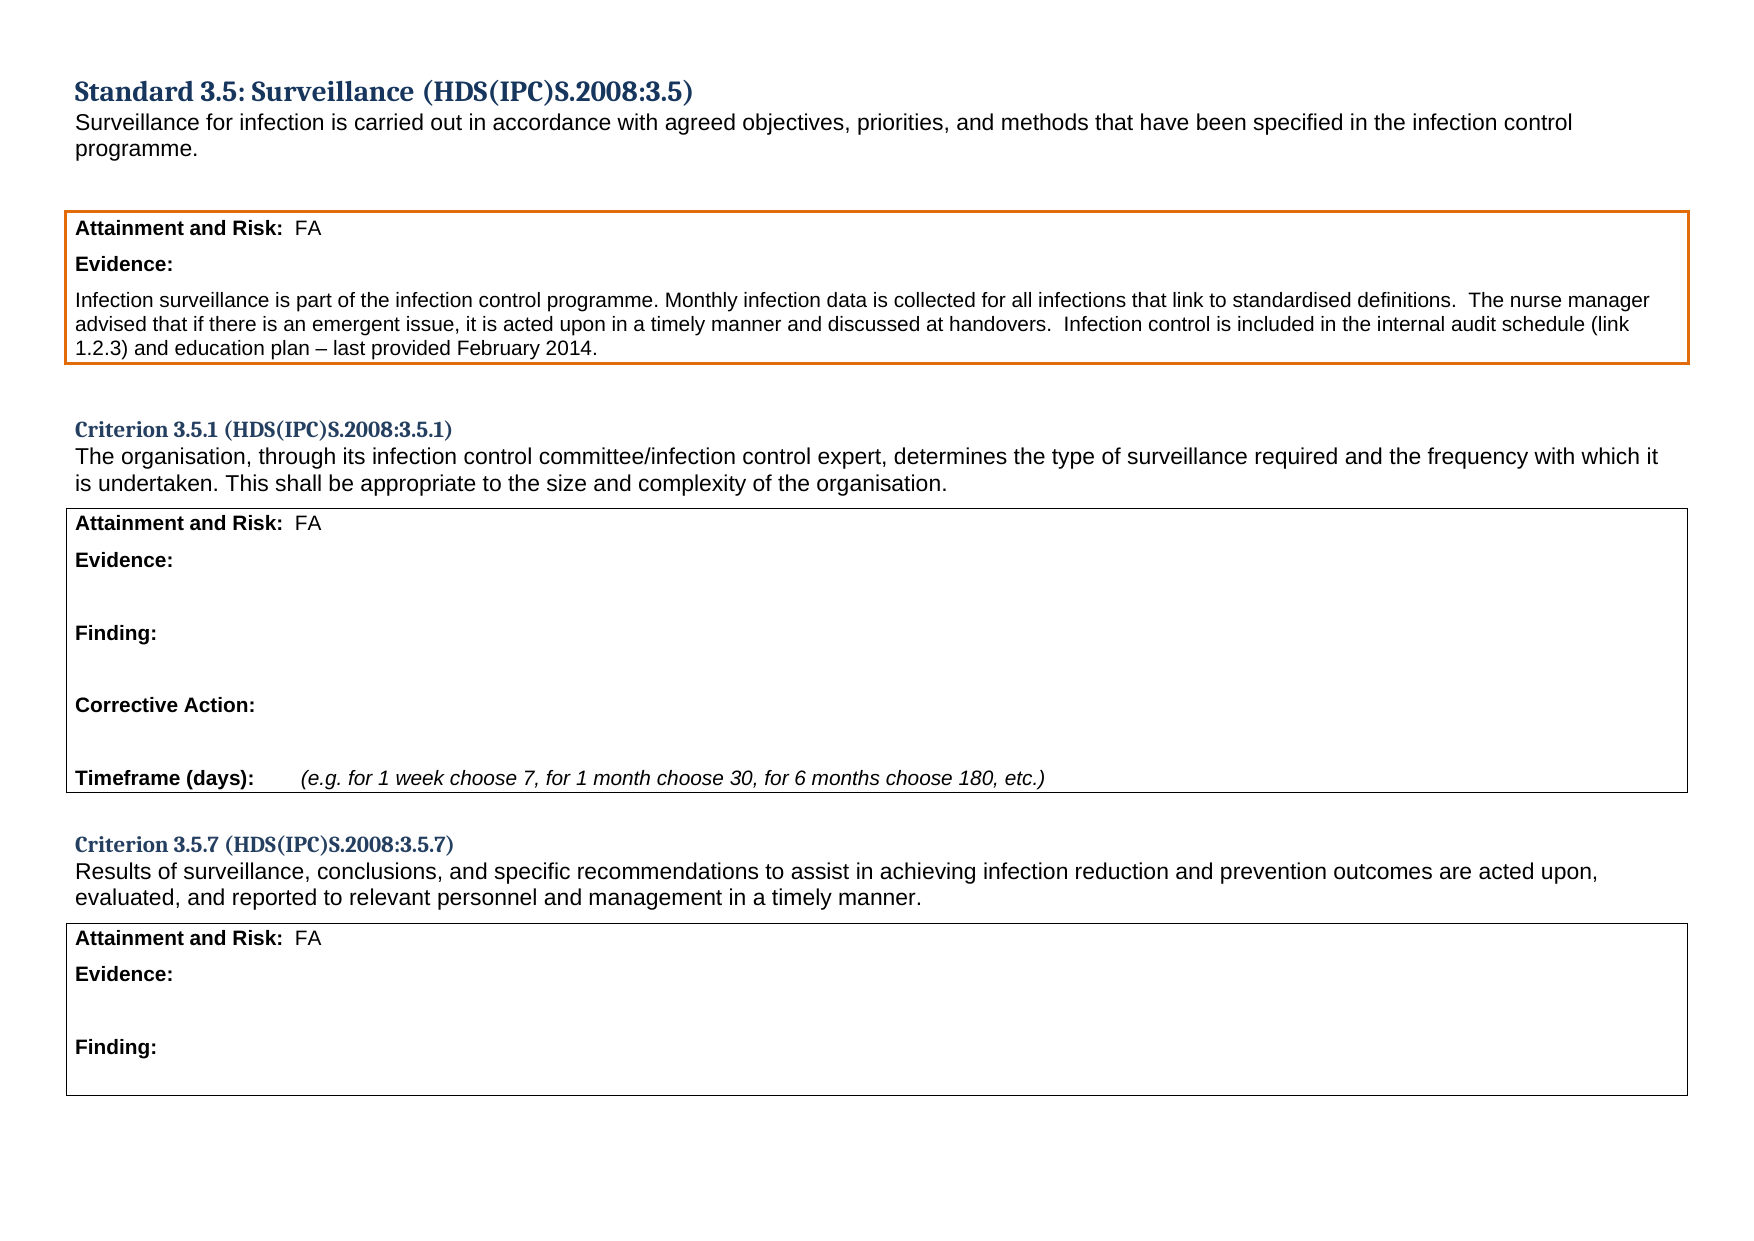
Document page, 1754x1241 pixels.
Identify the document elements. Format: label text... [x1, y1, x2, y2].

subtitle Criterion 3.5.1 (HDS(IPC)S.2008:3.5.1) [75, 417, 1679, 443]
text Timeframe (days): (e.g. for 1 week choose 7, for 1 month choose 30, for 6 months choose 180, etc.) [67, 763, 1687, 792]
subtitle Standard 3.5: Surveillance (HDS(IPC)S.2008:3.5) [75, 75, 1679, 108]
text Surveillance for infection is carried out in accordance with agreed objectives, priorities, and methods that have been specified in the infection control programme. [75, 108, 1679, 161]
text Evidence: [67, 247, 1687, 276]
text Finding: [67, 1032, 1687, 1059]
text Evidence: [67, 545, 1687, 571]
text Corrective Action: [67, 691, 1687, 717]
text Results of surveillance, conclusions, and specific recommendations to assist in achieving infection reduction and prevention outcomes are acted upon, evaluated, and reported to relevant personnel and management in a timely manner. [75, 858, 1679, 911]
text Infection surveillance is part of the infection control programme. Monthly infection data is collected for all infections that link to standardised definitions. The nurse manager advised that if there is an emergent issue, it is acted upon in a timely manner and discussed at handovers. Infection control is included in the internal audit schedule (link 1.2.3) and education plan – last provided February 2014. [67, 283, 1687, 362]
text Evidence: [67, 959, 1687, 986]
text The organisation, through its infection control committee/infection control expert, determines the type of surveillance required and the frequency with which it is undertaken. This shall be appropriate to the size and complexity of the organisation. [75, 443, 1679, 496]
text Attainment and Risk: FA [67, 509, 1687, 535]
subtitle Criterion 3.5.7 (HDS(IPC)S.2008:3.5.7) [75, 832, 1679, 858]
text Attainment and Risk: FA [67, 924, 1687, 950]
text Finding: [67, 618, 1687, 644]
text Attainment and Risk: FA [67, 213, 1687, 239]
